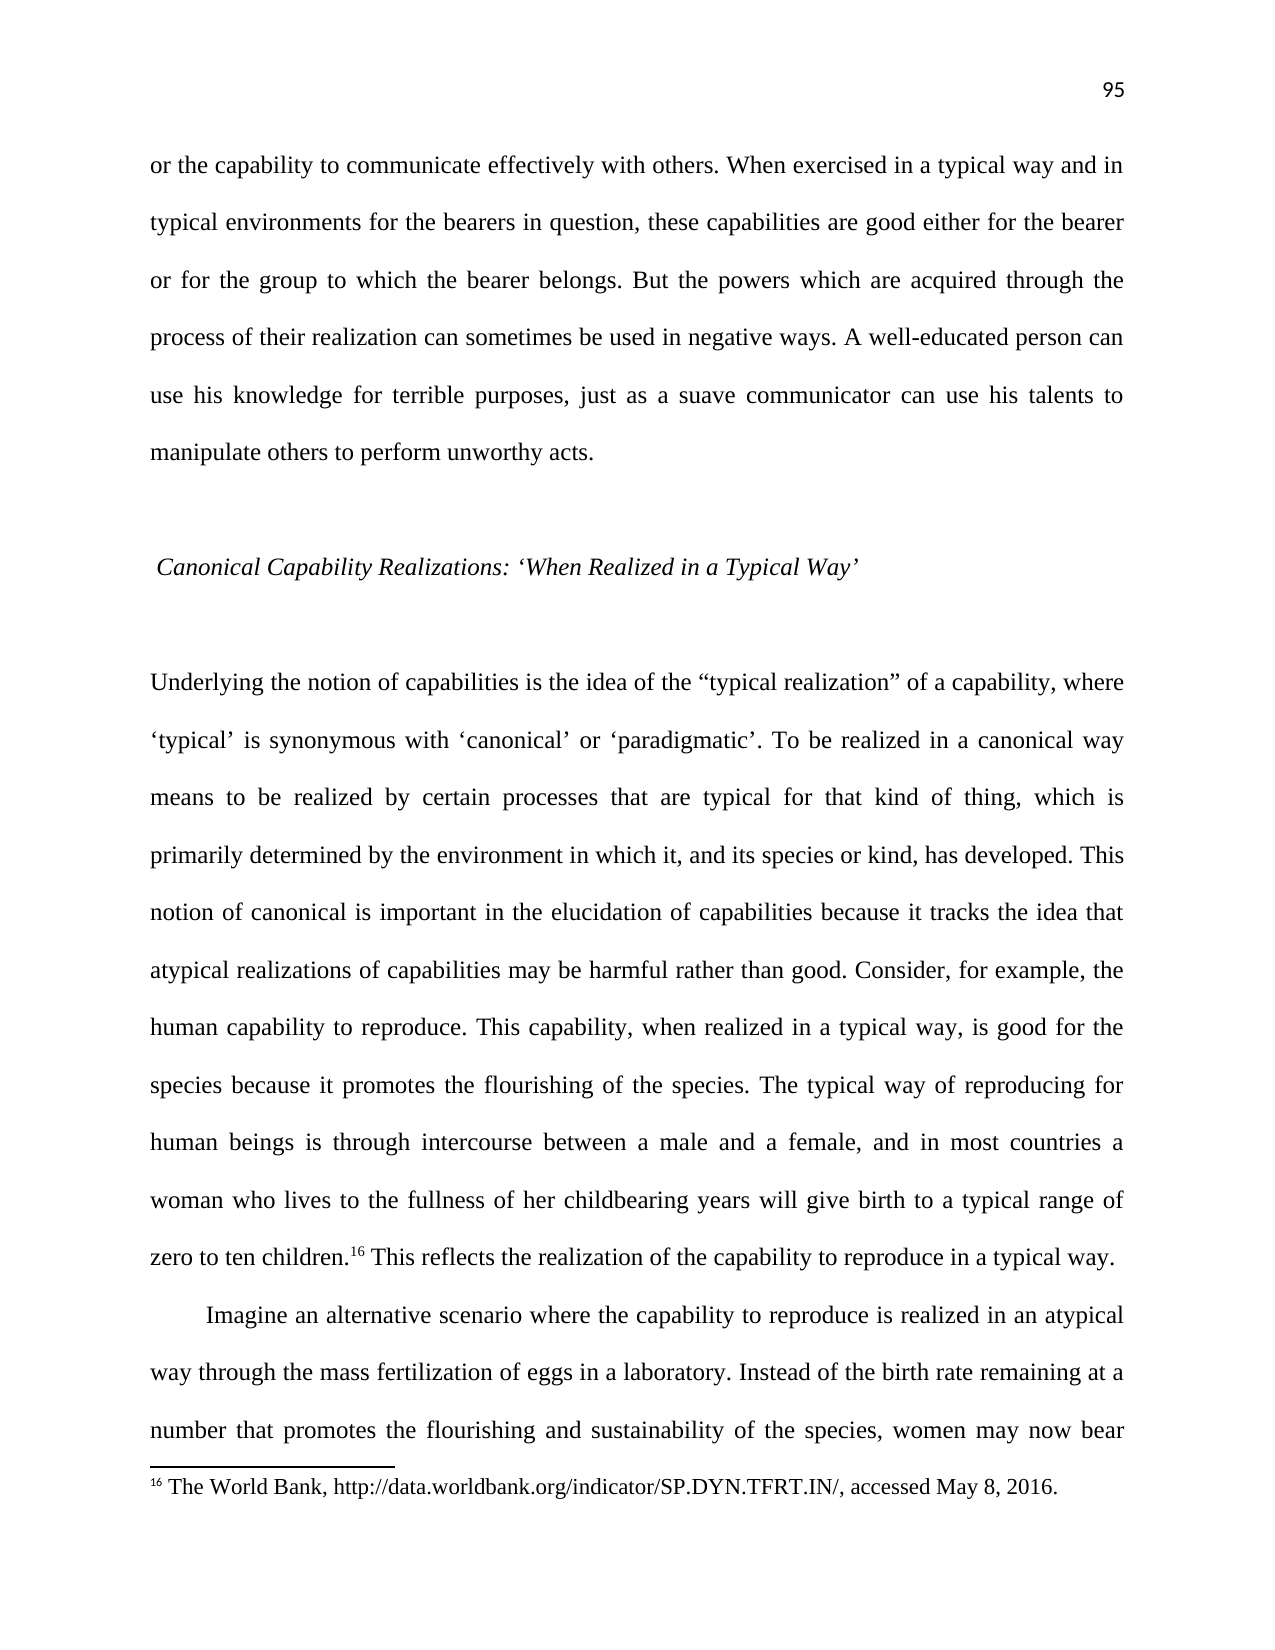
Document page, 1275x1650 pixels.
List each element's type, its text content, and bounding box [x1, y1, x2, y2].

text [150, 1300, 1125, 1444]
text Canonical Capability Realizations: ‘When Realized in a Typical Way’ [150, 552, 1125, 581]
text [150, 150, 1125, 466]
text Underlying the notion of capabilities is the idea of the “typical realization” of a capability, where ‘typical’ is synonymous with ‘canonical’ or ‘paradigmatic’. To be realized in a canonical way means to be realized by certain processes that are typical for that kind of thing, which is primarily determined by the environment in which it, and its species or kind, has developed. This notion of canonical is important in the elucidation of capabilities because it tracks the idea that atypical realizations of capabilities may be harmful rather than good. Consider, for example, the human capability to reproduce. This capability, when realized in a typical way, is good for the species because it promotes the flourishing of the species. The typical way of reproducing for human beings is through intercourse between a male and a female, and in most countries a woman who lives to the fullness of her childbearing years will give birth to a typical range of zero to ten children. This reflects the realization of the capability to reproduce in a typical way. [150, 667, 1125, 1271]
